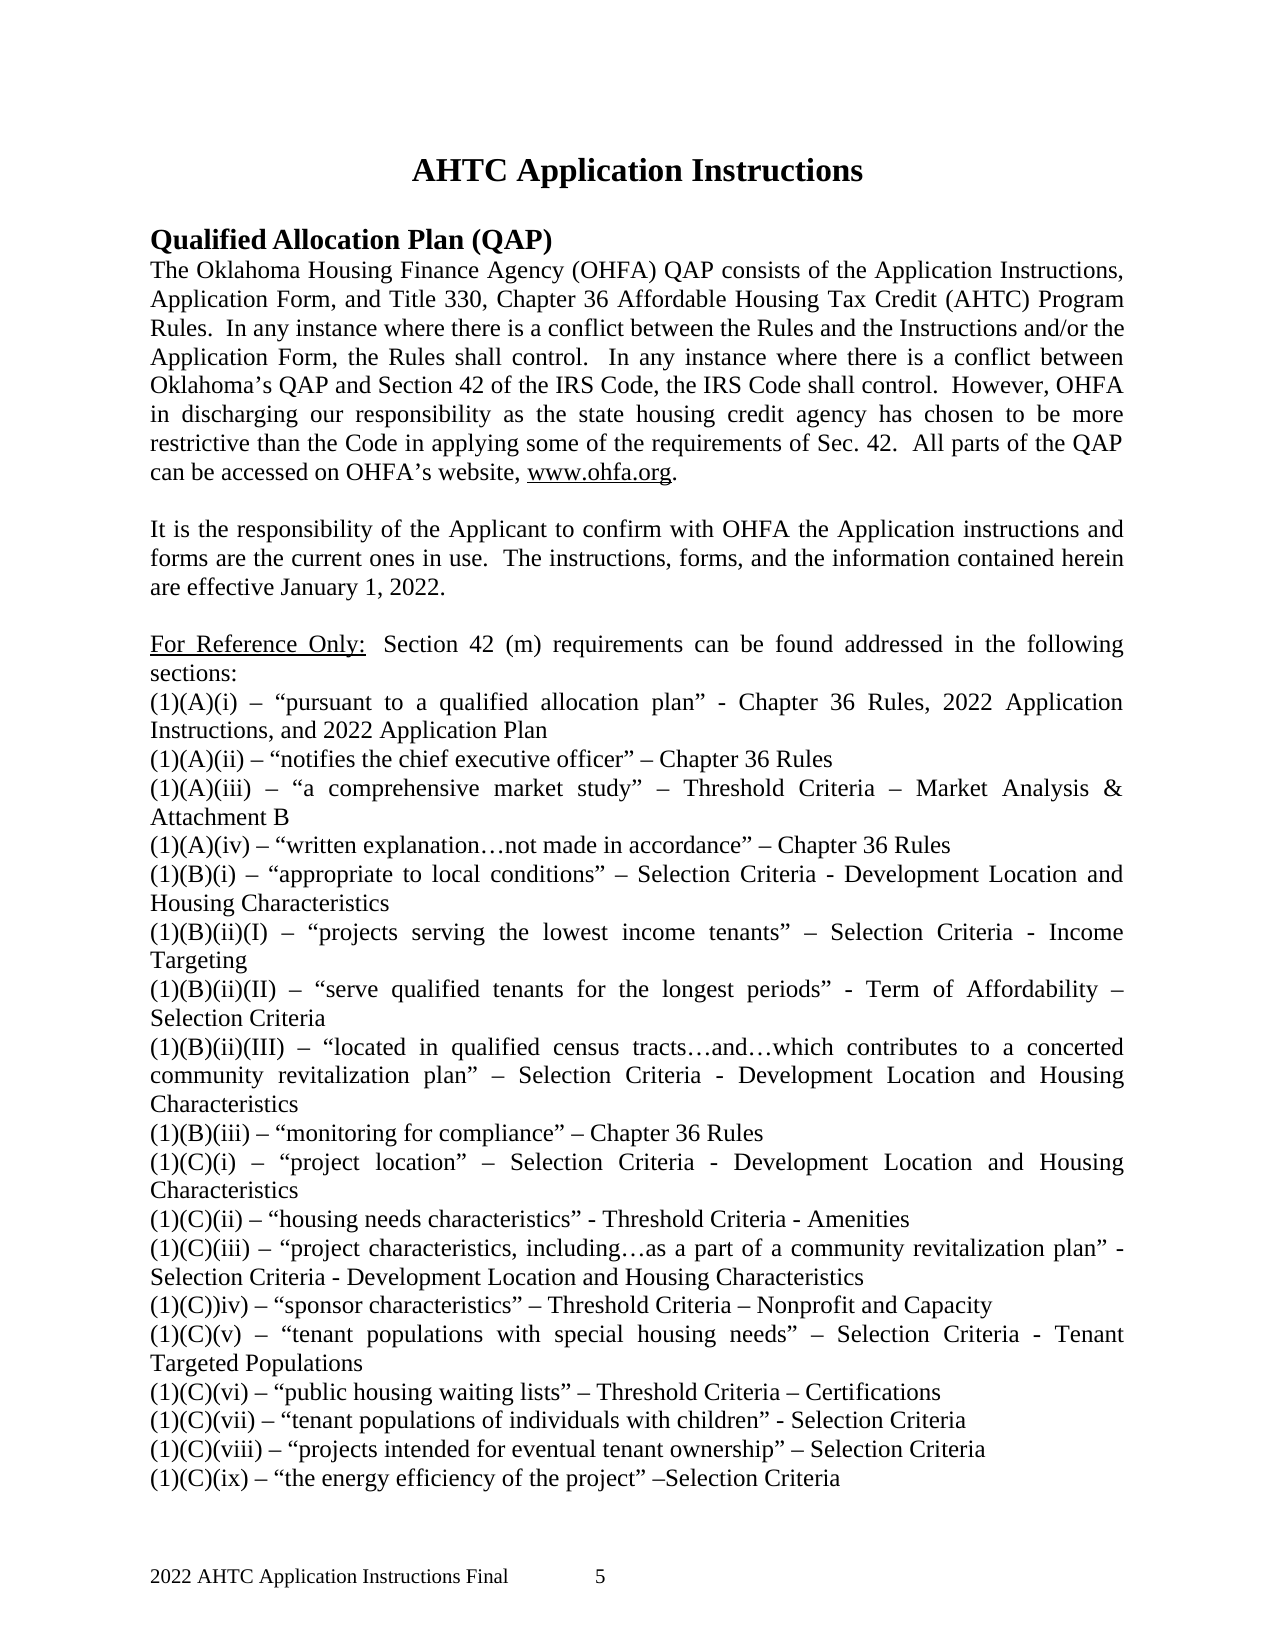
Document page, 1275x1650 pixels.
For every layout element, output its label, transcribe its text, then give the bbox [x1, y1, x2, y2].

text (1)(B)(ii)(III) – “located in qualified census tracts…and…which contributes to a concerted community revitalization plan” – Selection Criteria - Development Location and Housing Characteristics [150, 1032, 1125, 1118]
text It is the responsibility of the Applicant to confirm with OHFA the Application instructions and forms are the current ones in use. The instructions, forms, and the information contained herein are effective January 1, 2022. [150, 514, 1125, 600]
text (1)(C)(vi) – “public housing waiting lists” – Threshold Criteria – Certifications [150, 1377, 1125, 1405]
text (1)(C)(ix) – “the energy efficiency of the project” –Selection Criteria [150, 1463, 1125, 1492]
text (1)(A)(i) – “pursuant to a qualified allocation plan” - Chapter 36 Rules, 2022 Application Instructions, and 2022 Application Plan [150, 687, 1125, 744]
text (1)(A)(ii) – “notifies the chief executive officer” – Chapter 36 Rules [150, 744, 1125, 773]
text (1)(C)(viii) – “projects intended for eventual tenant ownership” – Selection Criteria [150, 1434, 1125, 1463]
text (1)(C)(iii) – “project characteristics, including…as a part of a community revitalization plan” - Selection Criteria - Development Location and Housing Characteristics [150, 1233, 1125, 1290]
text (1)(B)(i) – “appropriate to local conditions” – Selection Criteria - Development Location and Housing Characteristics [150, 859, 1125, 917]
text (1)(B)(ii)(I) – “projects serving the lowest income tenants” – Selection Criteria - Income Targeting [150, 917, 1125, 974]
text (1)(C)(i) – “project location” – Selection Criteria - Development Location and Housing Characteristics [150, 1147, 1125, 1204]
text AHTC Application Instructions [150, 150, 1125, 188]
text (1)(C)(vii) – “tenant populations of individuals with children” - Selection Criteria [150, 1405, 1125, 1434]
text (1)(B)(ii)(II) – “serve qualified tenants for the longest periods” - Term of Affordability – Selection Criteria [150, 974, 1125, 1032]
text (1)(C)(ii) – “housing needs characteristics” - Threshold Criteria - Amenities [150, 1204, 1125, 1233]
subtitle Qualified Allocation Plan (QAP) [150, 222, 1125, 255]
text (1)(B)(iii) – “monitoring for compliance” – Chapter 36 Rules [150, 1118, 1125, 1147]
text The Oklahoma Housing Finance Agency (OHFA) QAP consists of the Application Instructions, Application Form, and Title 330, Chapter 36 Affordable Housing Tax Credit (AHTC) Program Rules. In any instance where there is a conflict between the Rules and the Instructions and/or the Application Form, the Rules shall control. In any instance where there is a conflict between Oklahoma’s QAP and Section 42 of the IRS Code, the IRS Code shall control. However, OHFA in discharging our responsibility as the state housing credit agency has chosen to be more restrictive than the Code in applying some of the requirements of Sec. 42. All parts of the QAP can be accessed on OHFA’s website, www.ohfa.org. [150, 255, 1125, 485]
text For Reference Only: Section 42 (m) requirements can be found addressed in the following sections: [150, 629, 1125, 687]
text (1)(C)(v) – “tenant populations with special housing needs” – Selection Criteria - Tenant Targeted Populations [150, 1319, 1125, 1377]
text (1)(C))iv) – “sponsor characteristics” – Threshold Criteria – Nonprofit and Capacity [150, 1290, 1125, 1319]
text (1)(A)(iv) – “written explanation…not made in accordance” – Chapter 36 Rules [150, 830, 1125, 859]
text (1)(A)(iii) – “a comprehensive market study” – Threshold Criteria – Market Analysis & Attachment B [150, 773, 1125, 830]
